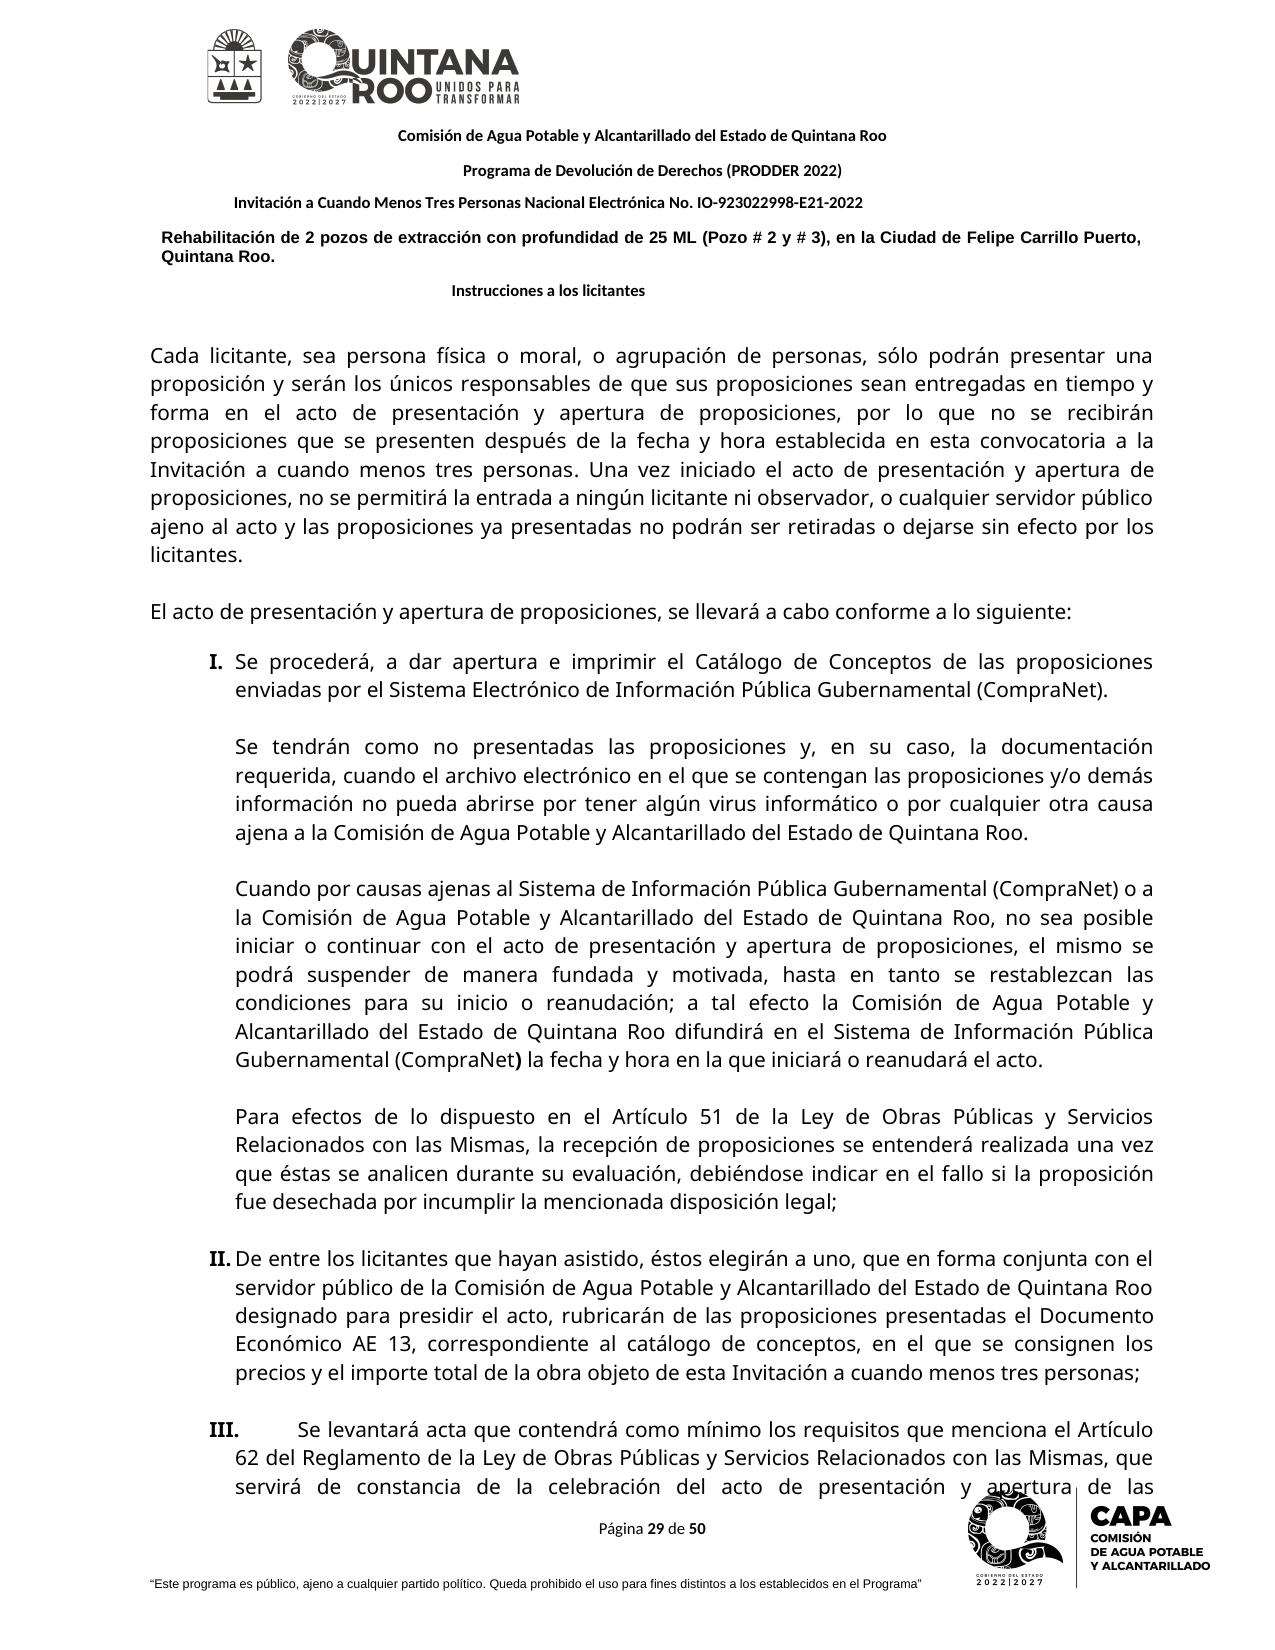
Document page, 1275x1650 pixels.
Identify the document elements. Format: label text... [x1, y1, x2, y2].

text El acto de presentación y apertura de proposiciones, se llevará a cabo conforme a lo siguiente: [150, 597, 1155, 626]
list Se procederá, a dar apertura e imprimir el Catálogo de Conceptos de las proposiciones enviadas por el Sistema Electrónico de Información Pública Gubernamental (CompraNet). [209, 647, 1155, 704]
text Cada licitante, sea persona física o moral, o agrupación de personas, sólo podrán presentar una proposición y serán los únicos responsables de que sus proposiciones sean entregadas en tiempo y forma en el acto de presentación y apertura de proposiciones, por lo que no se recibirán proposiciones que se presenten después de la fecha y hora establecida en esta convocatoria a la Invitación a cuando menos tres personas. Una vez iniciado el acto de presentación y apertura de proposiciones, no se permitirá la entrada a ningún licitante ni observador, o cualquier servidor público ajeno al acto y las proposiciones ya presentadas no podrán ser retiradas o dejarse sin efecto por los licitantes. [150, 341, 1155, 569]
text Se tendrán como no presentadas las proposiciones y, en su caso, la documentación requerida, cuando el archivo electrónico en el que se contengan las proposiciones y/o demás información no pueda abrirse por tener algún virus informático o por cualquier otra causa ajena a la Comisión de Agua Potable y Alcantarillado del Estado de Quintana Roo. [235, 732, 1155, 846]
text Cuando por causas ajenas al Sistema de Información Pública Gubernamental (CompraNet) o a la Comisión de Agua Potable y Alcantarillado del Estado de Quintana Roo, no sea posible iniciar o continuar con el acto de presentación y apertura de proposiciones, el mismo se podrá suspender de manera fundada y motivada, hasta en tanto se restablezcan las condiciones para su inicio o reanudación; a tal efecto la Comisión de Agua Potable y Alcantarillado del Estado de Quintana Roo difundirá en el Sistema de Información Pública Gubernamental (CompraNet) la fecha y hora en la que iniciará o reanudará el acto. [235, 874, 1155, 1074]
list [209, 1415, 1155, 1500]
picture [946, 1458, 1226, 1616]
picture [207, 29, 519, 105]
list De entre los licitantes que hayan asistido, éstos elegirán a uno, que en forma conjunta con el servidor público de la Comisión de Agua Potable y Alcantarillado del Estado de Quintana Roo designado para presidir el acto, rubricarán de las proposiciones presentadas el Documento Económico AE 13, correspondiente al catálogo de conceptos, en el que se consignen los precios y el importe total de la obra objeto de esta Invitación a cuando menos tres personas; [209, 1244, 1155, 1386]
text Para efectos de lo dispuesto en el Artículo 51 de la Ley de Obras Públicas y Servicios Relacionados con las Mismas, la recepción de proposiciones se entenderá realizada una vez que éstas se analicen durante su evaluación, debiéndose indicar en el fallo si la proposición fue desechada por incumplir la mencionada disposición legal; [235, 1102, 1155, 1216]
